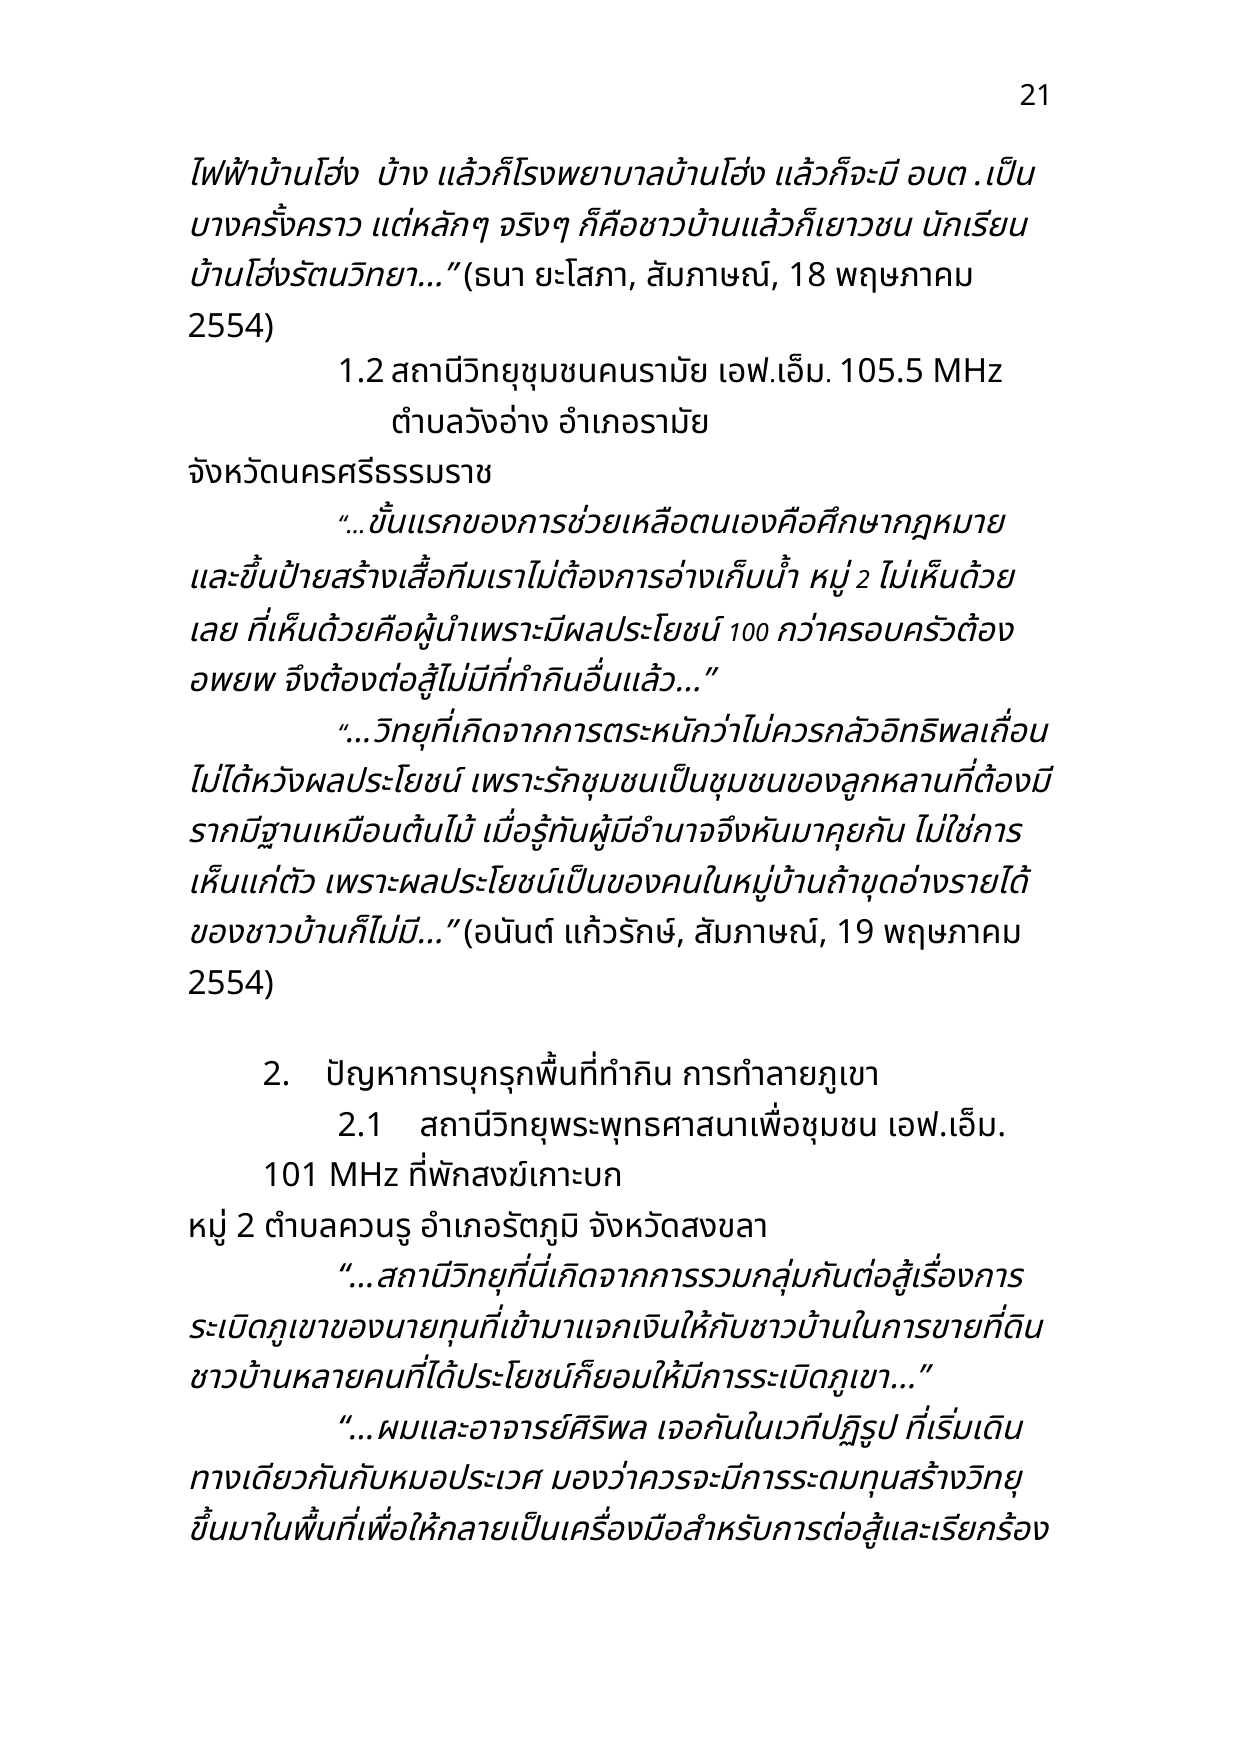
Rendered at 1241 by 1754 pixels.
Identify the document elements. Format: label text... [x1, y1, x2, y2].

text 2.1 สถานีวิทยุพระพุทธศาสนาเพื่อชุมชน เอฟ.เอ็ม. 101 MHz ที่พักสงฆ์เกาะบก [262, 1100, 1053, 1202]
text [187, 150, 1053, 347]
text จังหวัดนครศรีธรรมราช [187, 448, 1053, 498]
text หมู่ 2 ตำบลควนรู อำเภอรัตภูมิ จังหวัดสงขลา [187, 1202, 1053, 1252]
text “…วิทยุที่เกิดจากการตระหนักว่าไม่ควรกลัวอิทธิพลเถื่อน ไม่ได้หวังผลประโยชน์ เพราะรักชุมชนเป็นชุมชนของลูกหลานที่ต้องมีรากมีฐานเหมือนต้นไม้ เมื่อรู้ทันผู้มีอำนาจจึงหันมาคุยกัน ไม่ใช่การเห็นแก่ตัว เพราะผลประโยชน์เป็นของคนในหมู่บ้านถ้าขุดอ่างรายได้ของชาวบ้านก็ไม่มี…” (อนันต์ แก้วรักษ์, สัมภาษณ์, 19 พฤษภาคม 2554) [187, 706, 1053, 1004]
text “…สถานีวิทยุที่นี่เกิดจากการรวมกลุ่มกันต่อสู้เรื่องการระเบิดภูเขาของนายทุนที่เข้ามาแจกเงินให้กับชาวบ้านในการขายที่ดิน ชาวบ้านหลายคนที่ได้ประโยชน์ก็ยอมให้มีการระเบิดภูเขา…” [187, 1252, 1053, 1404]
text “…ขั้นแรกของการช่วยเหลือตนเองคือศึกษากฎหมาย และขึ้นป้ายสร้างเสื้อทีมเราไม่ต้องการอ่างเก็บน้ำ หมู่ 2 ไม่เห็นด้วยเลย ที่เห็นด้วยคือผู้นำเพราะมีผลประโยชน์ 100กว่าครอบครัวต้องอพยพ จึงต้องต่อสู้ไม่มีที่ทำกินอื่นแล้ว…” [187, 498, 1053, 706]
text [187, 1404, 1053, 1555]
text 2. ปัญหาการบุกรุกพื้นที่ทำกิน การทำลายภูเขา [187, 1050, 1053, 1100]
list สถานีวิทยุชุมชนคนรามัย เอฟ.เอ็ม. 105.5 MHz ตำบลวังอ่าง อำเภอรามัย [337, 347, 1053, 448]
